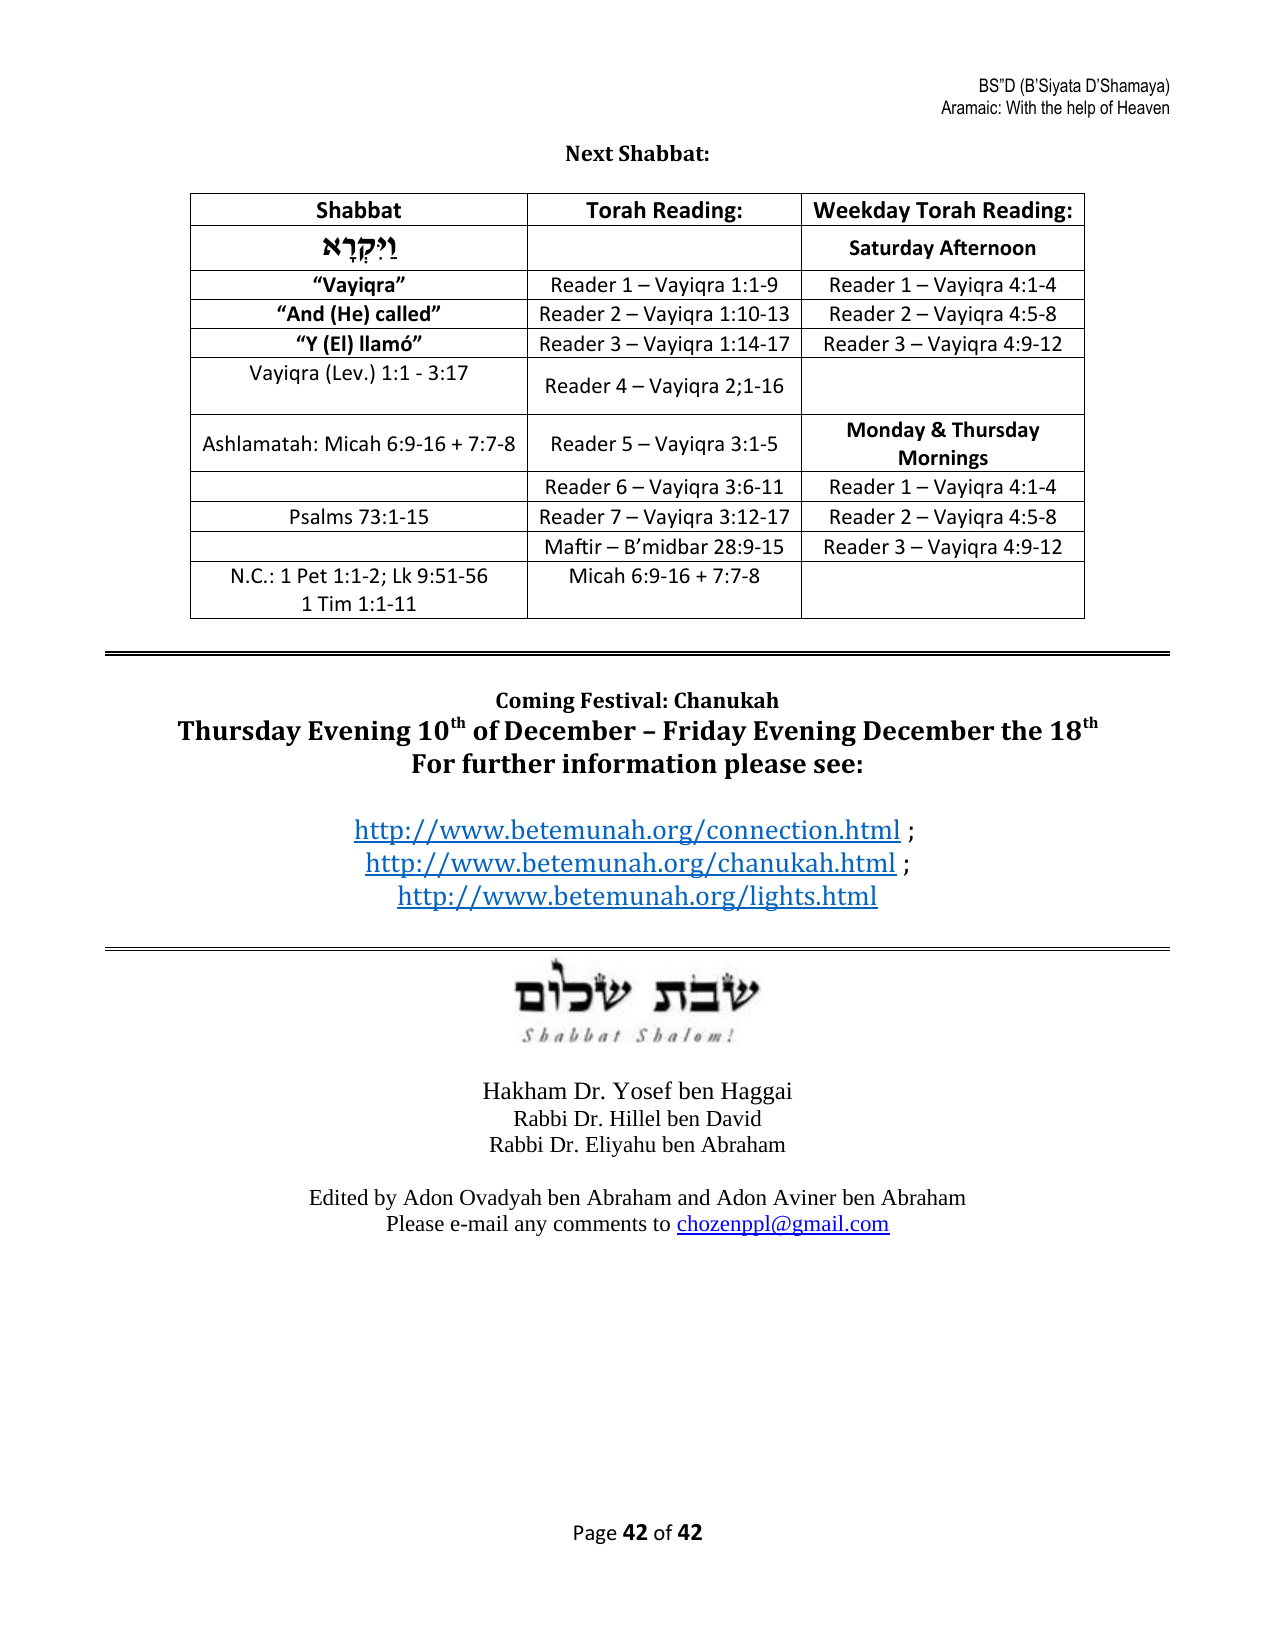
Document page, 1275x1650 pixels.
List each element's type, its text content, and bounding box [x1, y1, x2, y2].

text Thursday Evening 10th of December – Friday Evening December the 18th [105, 713, 1170, 746]
table_cell Reader 3 – Vayiqra 4:9-12 [802, 532, 1084, 561]
text Please e-mail any comments to chozenppl@gmail.com [105, 1211, 1170, 1237]
table_cell Reader 3 – Vayiqra 4:9-12 [802, 329, 1084, 357]
table_cell Micah 6:9-16 + 7:7-8 [528, 562, 801, 618]
table_cell Reader 1 – Vayiqra 4:1-4 [802, 472, 1084, 501]
text http://www.betemunah.org/connection.html ; [105, 812, 1170, 845]
table_cell Reader 2 – Vayiqra 4:5-8 [802, 300, 1084, 328]
table_cell Reader 1 – Vayiqra 1:1-9 [528, 271, 801, 298]
table_header Shabbat [191, 194, 527, 224]
table_cell Monday & Thursday Mornings [802, 415, 1084, 471]
table_cell [528, 226, 801, 269]
table_cell Vayiqra (Lev.) 1:1 - 3:17 [191, 358, 527, 414]
table_cell “Vayiqra” [191, 271, 527, 298]
picture [513, 955, 762, 1046]
table_cell [191, 472, 527, 501]
table_header Torah Reading: [528, 194, 801, 224]
table_cell Psalms 73:1-15 [191, 502, 527, 531]
table_cell N.C.: 1 Pet 1:1-2; Lk 9:51-56 1 Tim 1:1-11 [191, 562, 527, 618]
table_cell Reader 2 – Vayiqra 4:5-8 [802, 502, 1084, 531]
table_cell Reader 5 – Vayiqra 3:1-5 [528, 415, 801, 471]
table_cell [802, 358, 1084, 414]
table_cell Reader 4 – Vayiqra 2;1-16 [528, 358, 801, 414]
table_cell Reader 6 – Vayiqra 3:6-11 [528, 472, 801, 501]
text For further information please see: [105, 746, 1170, 779]
table_cell [191, 532, 527, 561]
table_cell Ashlamatah: Micah 6:9-16 + 7:7-8 [191, 415, 527, 471]
text Rabbi Dr. Eliyahu ben Abraham [105, 1131, 1170, 1158]
table_cell Maftir – B’midbar 28:9-15 [528, 532, 801, 561]
table_cell Reader 7 – Vayiqra 3:12-17 [528, 502, 801, 531]
text Coming Festival: Chanukah [105, 686, 1170, 713]
table_cell “Y (El) llamó” [191, 329, 527, 357]
table_cell Reader 2 – Vayiqra 1:10-13 [528, 300, 801, 328]
table_cell Saturday Afternoon [802, 226, 1084, 269]
table_cell וַיִּקְרָא [191, 226, 527, 269]
table_cell “And (He) called” [191, 300, 527, 328]
table_cell Reader 1 – Vayiqra 4:1-4 [802, 271, 1084, 298]
text http://www.betemunah.org/lights.html [105, 878, 1170, 911]
table_cell Reader 3 – Vayiqra 1:14-17 [528, 329, 801, 357]
text Rabbi Dr. Hillel ben David [105, 1105, 1170, 1131]
text Hakham Dr. Yosef ben Haggai [105, 1076, 1170, 1105]
text Edited by Adon Ovadyah ben Abraham and Adon Aviner ben Abraham [105, 1184, 1170, 1211]
table_cell [802, 562, 1084, 618]
text Next Shabbat: [105, 140, 1170, 167]
text http://www.betemunah.org/chanukah.html ; [105, 845, 1170, 878]
table_header Weekday Torah Reading: [802, 194, 1084, 224]
